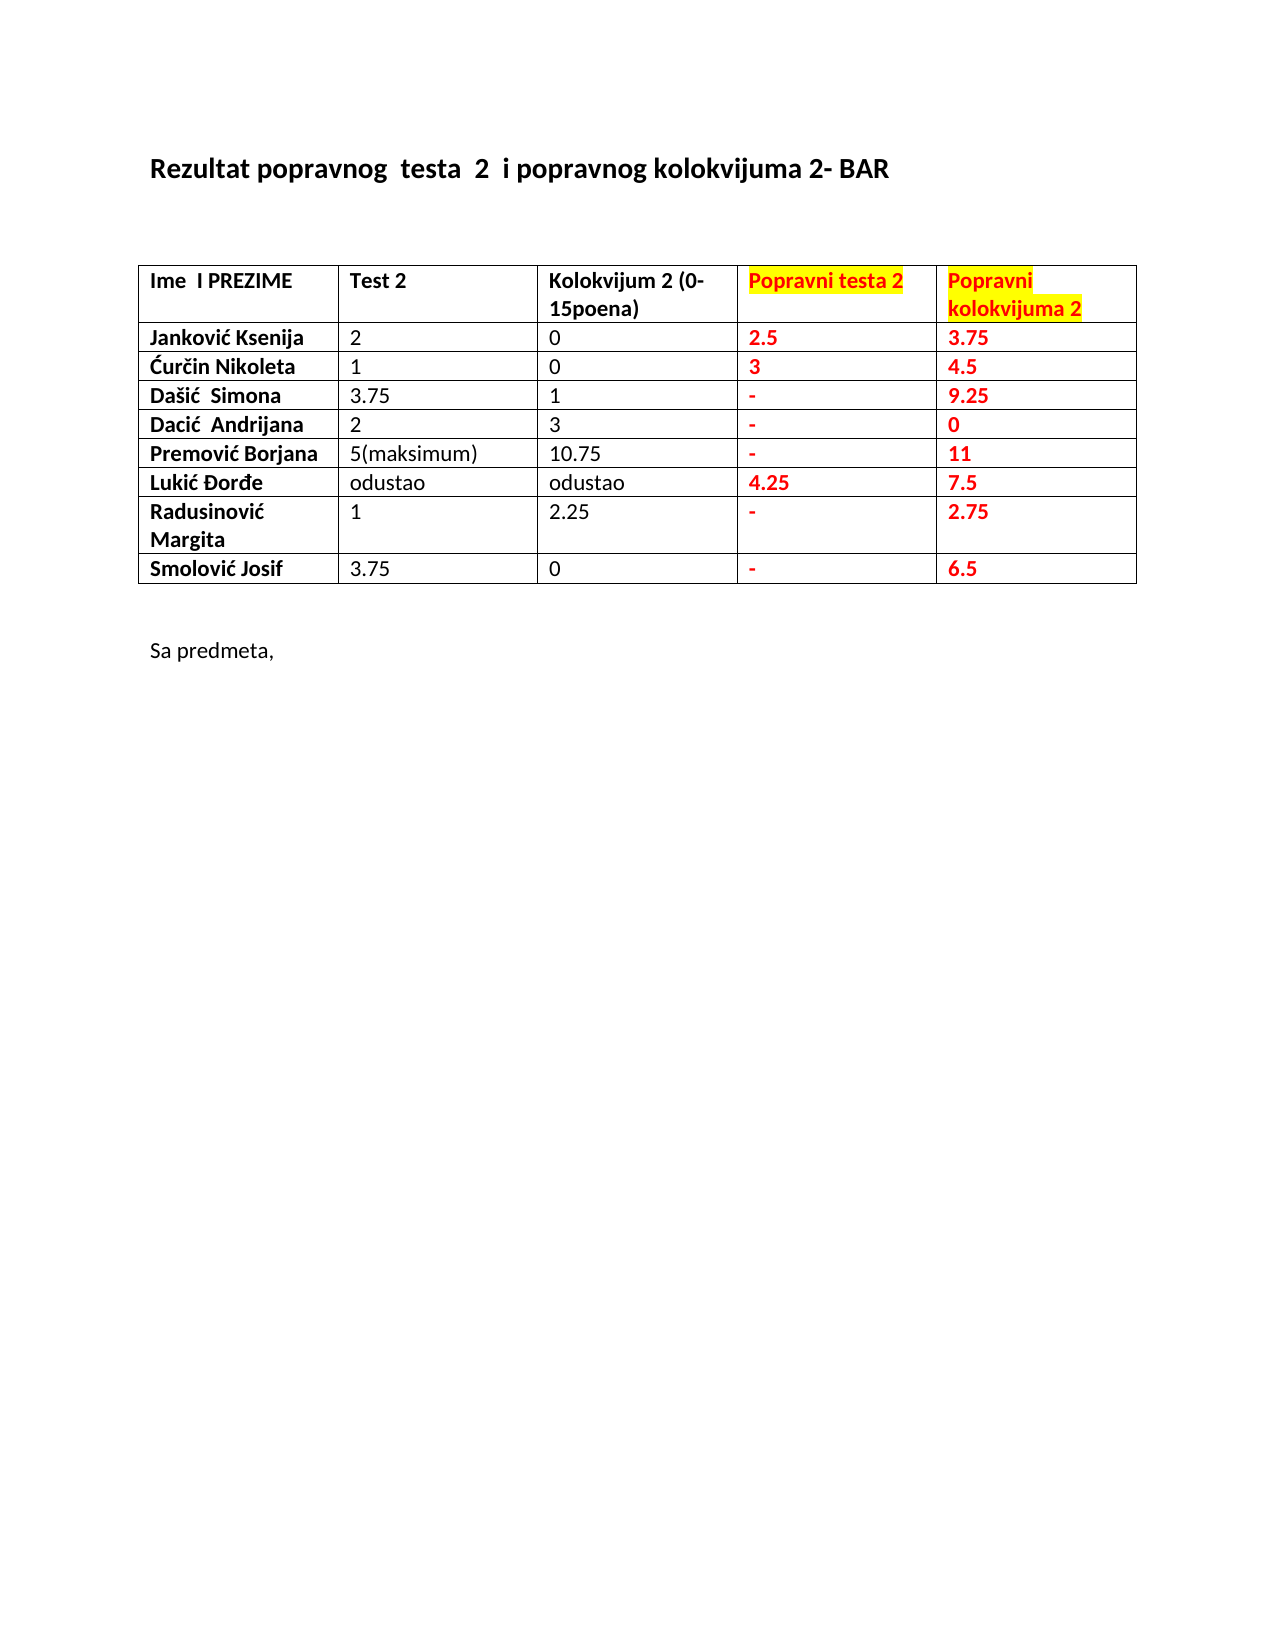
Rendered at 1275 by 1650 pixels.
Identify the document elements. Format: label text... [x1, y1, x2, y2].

table_cell 6.5 [937, 554, 1136, 582]
table_cell odustao [339, 468, 537, 496]
table_cell Janković Ksenija [139, 323, 338, 351]
table_cell Dašić Simona [139, 381, 338, 409]
table_cell 2.5 [738, 323, 936, 351]
table_cell 0 [937, 410, 1136, 438]
table_cell 3.75 [937, 323, 1136, 351]
table_cell 1 [339, 497, 537, 553]
table_cell 3 [538, 410, 737, 438]
text Rezultat popravnog testa 2 i popravnog kolokvijuma 2- BAR [150, 150, 1125, 186]
table_header Ime I PREZIME [139, 266, 338, 322]
table_cell 3.75 [339, 381, 537, 409]
table_cell Lukić Đorđe [139, 468, 338, 496]
table_cell - [738, 410, 936, 438]
table_cell 2 [339, 323, 537, 351]
table_cell 11 [937, 439, 1136, 467]
table_cell odustao [538, 468, 737, 496]
table_cell Radusinović Margita [139, 497, 338, 553]
table_header Popravni testa 2 [738, 266, 936, 322]
table_cell Ćurčin Nikoleta [139, 352, 338, 380]
table_cell 9.25 [937, 381, 1136, 409]
table_cell - [738, 554, 936, 582]
table_cell 7.5 [937, 468, 1136, 496]
table_cell 3 [738, 352, 936, 380]
table_cell 5(maksimum) [339, 439, 537, 467]
table_header Popravni kolokvijuma 2 [1033, 266, 1136, 322]
table_cell 2 [339, 410, 537, 438]
table_cell - [738, 497, 936, 553]
table_cell 2.25 [538, 497, 737, 553]
table_header Kolokvijum 2 (0-15poena) [538, 266, 737, 322]
table_cell 0 [538, 323, 737, 351]
table_cell Dacić Andrijana [139, 410, 338, 438]
table_cell 2.75 [937, 497, 1136, 553]
table_cell 10.75 [538, 439, 737, 467]
table_cell 0 [538, 352, 737, 380]
table_cell - [738, 439, 936, 467]
table_cell 1 [538, 381, 737, 409]
table_header Test 2 [339, 266, 537, 322]
table_cell 4.25 [738, 468, 936, 496]
table_cell - [738, 381, 936, 409]
table_cell Premović Borjana [139, 439, 338, 467]
table_cell 0 [538, 554, 737, 582]
text Sa predmeta, [150, 636, 1125, 664]
table_cell 3.75 [339, 554, 537, 582]
table_cell 1 [339, 352, 537, 380]
table_cell Smolović Josif [139, 554, 338, 582]
table_cell 4.5 [937, 352, 1136, 380]
